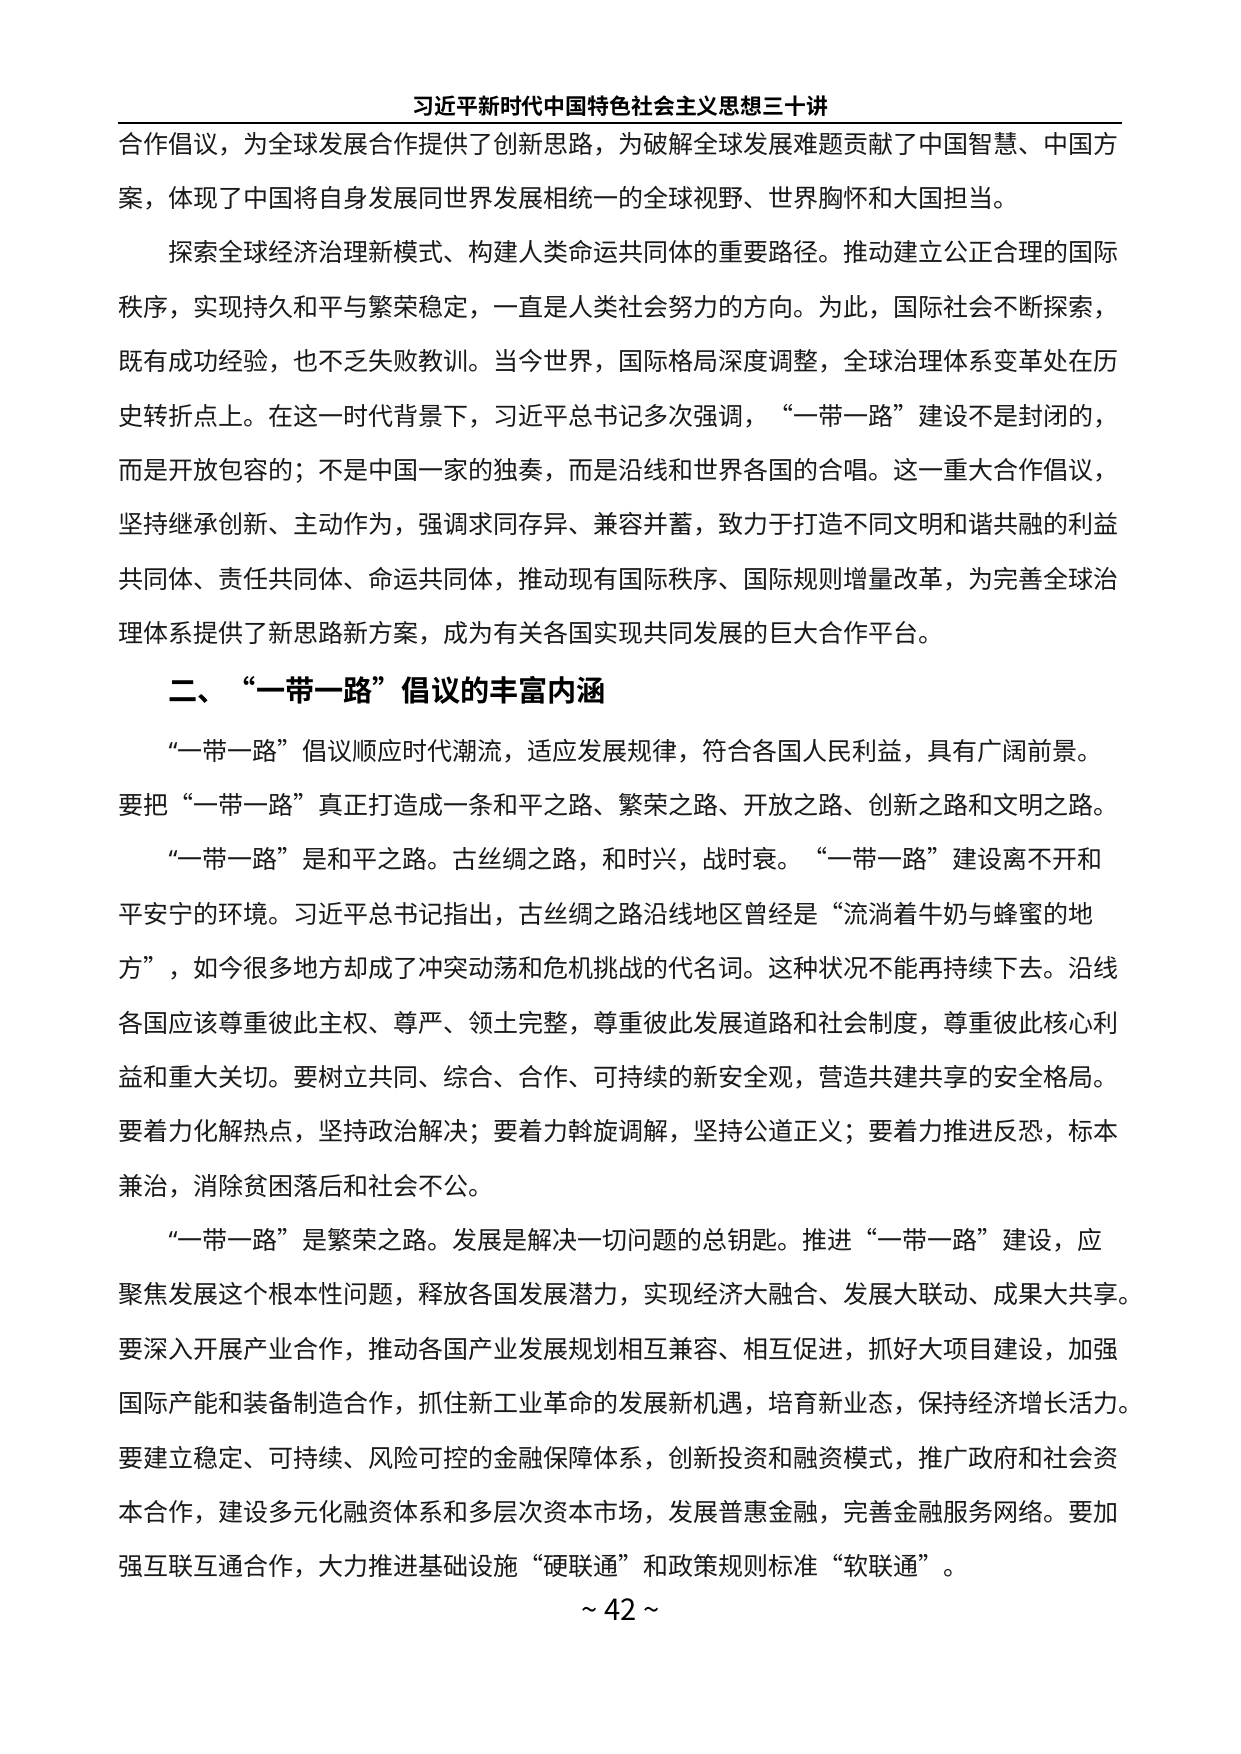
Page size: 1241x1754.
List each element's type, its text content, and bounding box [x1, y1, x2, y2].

text 二、“一带一路”倡议的丰富内涵 [118, 668, 1122, 710]
text “一带一路”是繁荣之路。发展是解决一切问题的总钥匙。推进“一带一路”建设，应聚焦发展这个根本性问题，释放各国发展潜力，实现经济大融合、发展大联动、成果大共享。要深入开展产业合作，推动各国产业发展规划相互兼容、相互促进，抓好大项目建设，加强国际产能和装备制造合作，抓住新工业革命的发展新机遇，培育新业态，保持经济增长活力。要建立稳定、可持续、风险可控的金融保障体系，创新投资和融资模式，推广政府和社会资本合作，建设多元化融资体系和多层次资本市场，发展普惠金融，完善金融服务网络。要加强互联互通合作，大力推进基础设施“硬联通”和政策规则标准“软联通”。 [118, 1221, 1122, 1583]
text “一带一路”是和平之路。古丝绸之路，和时兴，战时衰。“一带一路”建设离不开和平安宁的环境。习近平总书记指出，古丝绸之路沿线地区曾经是“流淌着牛奶与蜂蜜的地方”，如今很多地方却成了冲突动荡和危机挑战的代名词。这种状况不能再持续下去。沿线各国应该尊重彼此主权、尊严、领土完整，尊重彼此发展道路和社会制度，尊重彼此核心利益和重大关切。要树立共同、综合、合作、可持续的新安全观，营造共建共享的安全格局。要着力化解热点，坚持政治解决；要着力斡旋调解，坚持公道正义；要着力推进反恐，标本兼治，消除贫困落后和社会不公。 [118, 840, 1122, 1202]
text “一带一路”倡议顺应时代潮流，适应发展规律，符合各国人民利益，具有广阔前景。要把“一带一路”真正打造成一条和平之路、繁荣之路、开放之路、创新之路和文明之路。 [118, 731, 1122, 822]
text 探索全球经济治理新模式、构建人类命运共同体的重要路径。推动建立公正合理的国际秩序，实现持久和平与繁荣稳定，一直是人类社会努力的方向。为此，国际社会不断探索，既有成功经验，也不乏失败教训。当今世界，国际格局深度调整，全球治理体系变革处在历史转折点上。在这一时代背景下，习近平总书记多次强调，“一带一路”建设不是封闭的，而是开放包容的；不是中国一家的独奏，而是沿线和世界各国的合唱。这一重大合作倡议，坚持继承创新、主动作为，强调求同存异、兼容并蓄，致力于打造不同文明和谐共融的利益共同体、责任共同体、命运共同体，推动现有国际秩序、国际规则增量改革，为完善全球治理体系提供了新思路新方案，成为有关各国实现共同发展的巨大合作平台。 [118, 233, 1122, 650]
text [118, 124, 1122, 215]
